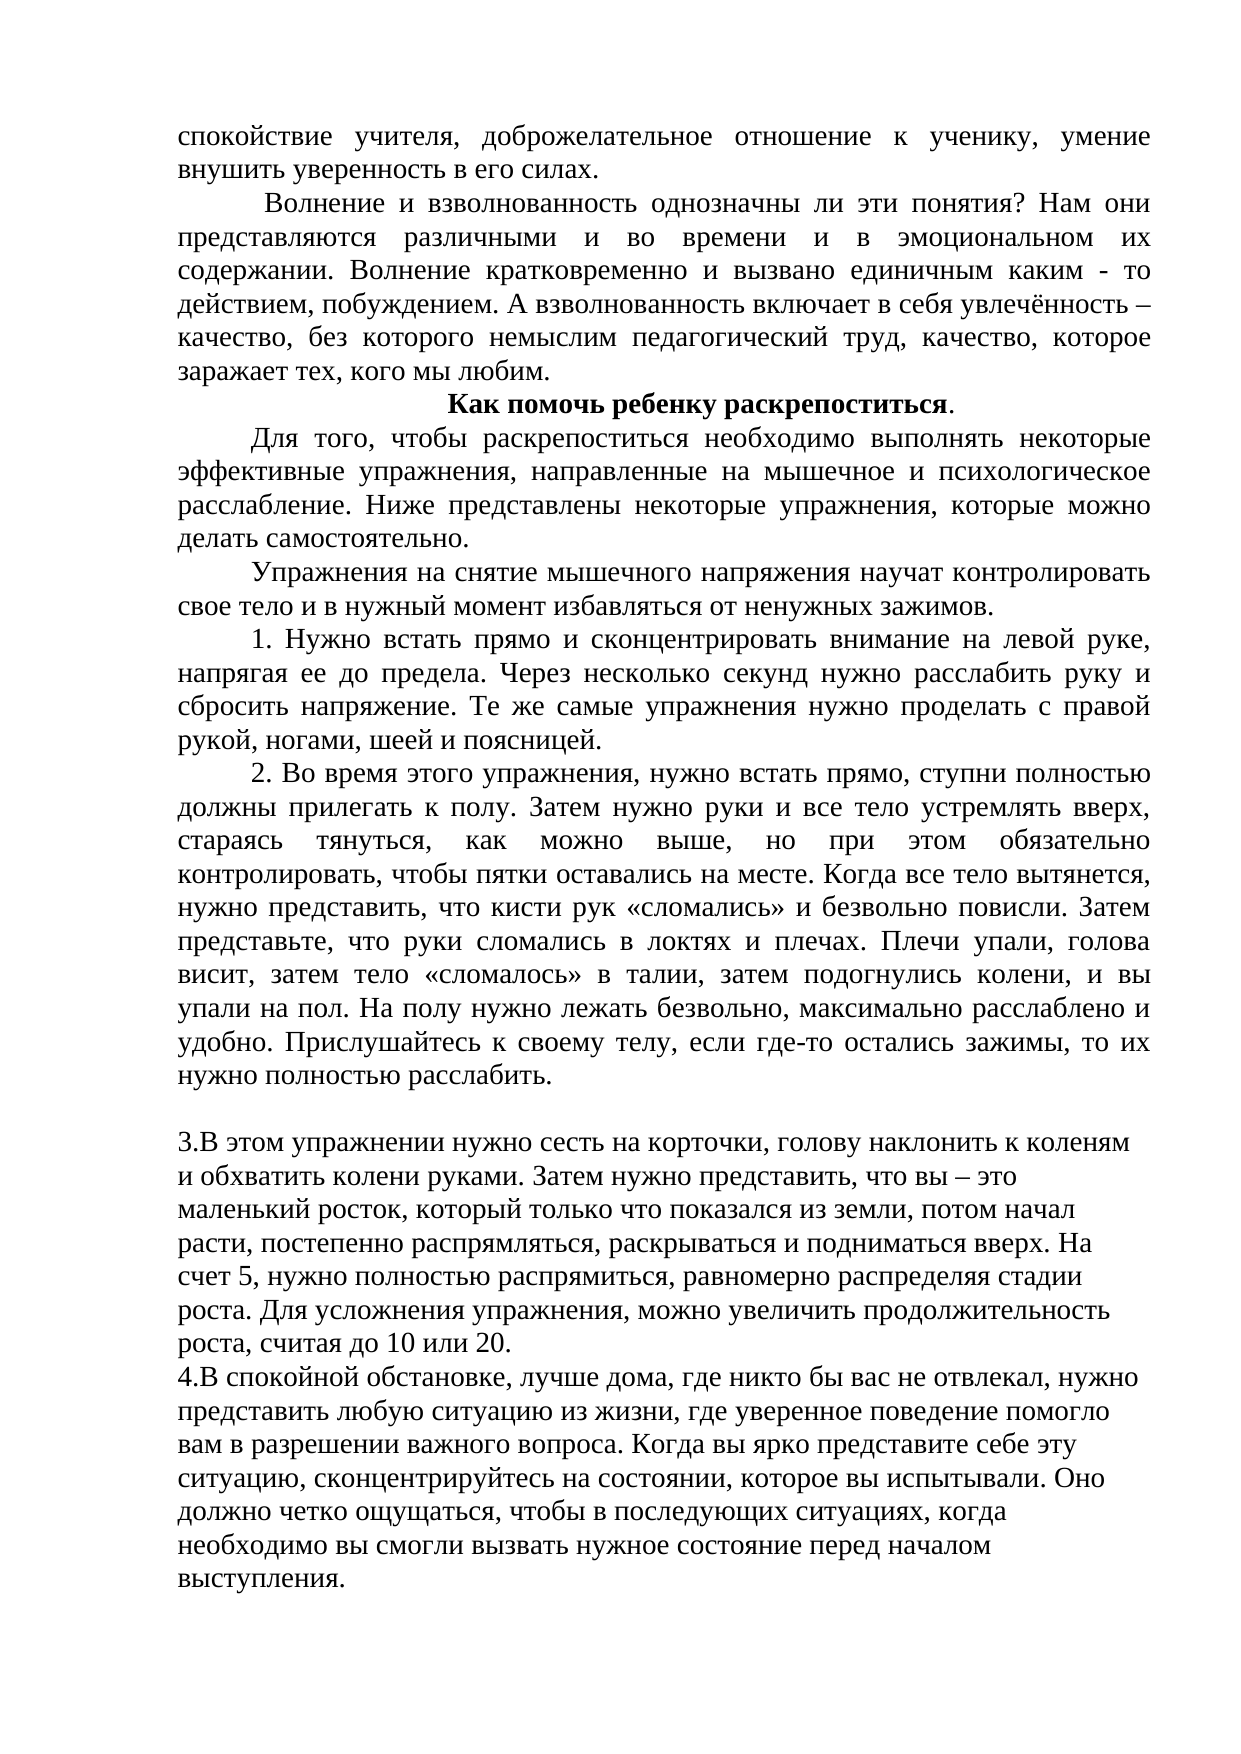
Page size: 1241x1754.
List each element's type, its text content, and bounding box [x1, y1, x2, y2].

text Упражнения на снятие мышечного напряжения научат контролировать свое тело и в нужный момент избавляться от ненужных зажимов. [177, 554, 1152, 621]
text 4.В спокойной обстановке, лучше дома, где никто бы вас не отвлекал, нужно представить любую ситуацию из жизни, где уверенное поведение помогло вам в разрешении важного вопроса. Когда вы ярко представите себе эту ситуацию, сконцентрируйтесь на состоянии, которое вы испытывали. Оно должно четко ощущаться, чтобы в последующих ситуациях, когда необходимо вы смогли вызвать нужное состояние перед началом выступления. [177, 1359, 1152, 1594]
text Как помочь ребенку раскрепоститься. [177, 386, 1152, 420]
text 3.В этом упражнении нужно сесть на корточки, голову наклонить к коленям и обхватить колени руками. Затем нужно представить, что вы – это маленький росток, который только что показался из земли, потом начал расти, постепенно распрямляться, раскрываться и подниматься вверх. На счет 5, нужно полностью распрямиться, равномерно распределяя стадии роста. Для усложнения упражнения, можно увеличить продолжительность роста, считая до 10 или 20. [177, 1124, 1152, 1359]
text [177, 118, 1152, 185]
text 2. Во время этого упражнения, нужно встать прямо, ступни полностью должны прилегать к полу. Затем нужно руки и все тело устремлять вверх, стараясь тянуться, как можно выше, но при этом обязательно контролировать, чтобы пятки оставались на месте. Когда все тело вытянется, нужно представить, что кисти рук «сломались» и безвольно повисли. Затем представьте, что руки сломались в локтях и плечах. Плечи упали, голова висит, затем тело «сломалось» в талии, затем подогнулись колени, и вы упали на пол. На полу нужно лежать безвольно, максимально расслаблено и удобно. Прислушайтесь к своему телу, если где-то остались зажимы, то их нужно полностью расслабить. [177, 755, 1152, 1091]
text Для того, чтобы раскрепоститься необходимо выполнять некоторые эффективные упражнения, направленные на мышечное и психологическое расслабление. Ниже представлены некоторые упражнения, которые можно делать самостоятельно. [177, 420, 1152, 554]
text 1. Нужно встать прямо и сконцентрировать внимание на левой руке, напрягая ее до предела. Через несколько секунд нужно расслабить руку и сбросить напряжение. Те же самые упражнения нужно проделать с правой рукой, ногами, шеей и поясницей. [177, 621, 1152, 755]
text Волнение и взволнованность однозначны ли эти понятия? Нам они представляются различными и во времени и в эмоциональном их содержании. Волнение кратковременно и вызвано единичным каким - то действием, побуждением. А взволнованность включает в себя увлечённость – качество, без которого немыслим педагогический труд, качество, которое заражает тех, кого мы любим. [177, 185, 1152, 386]
